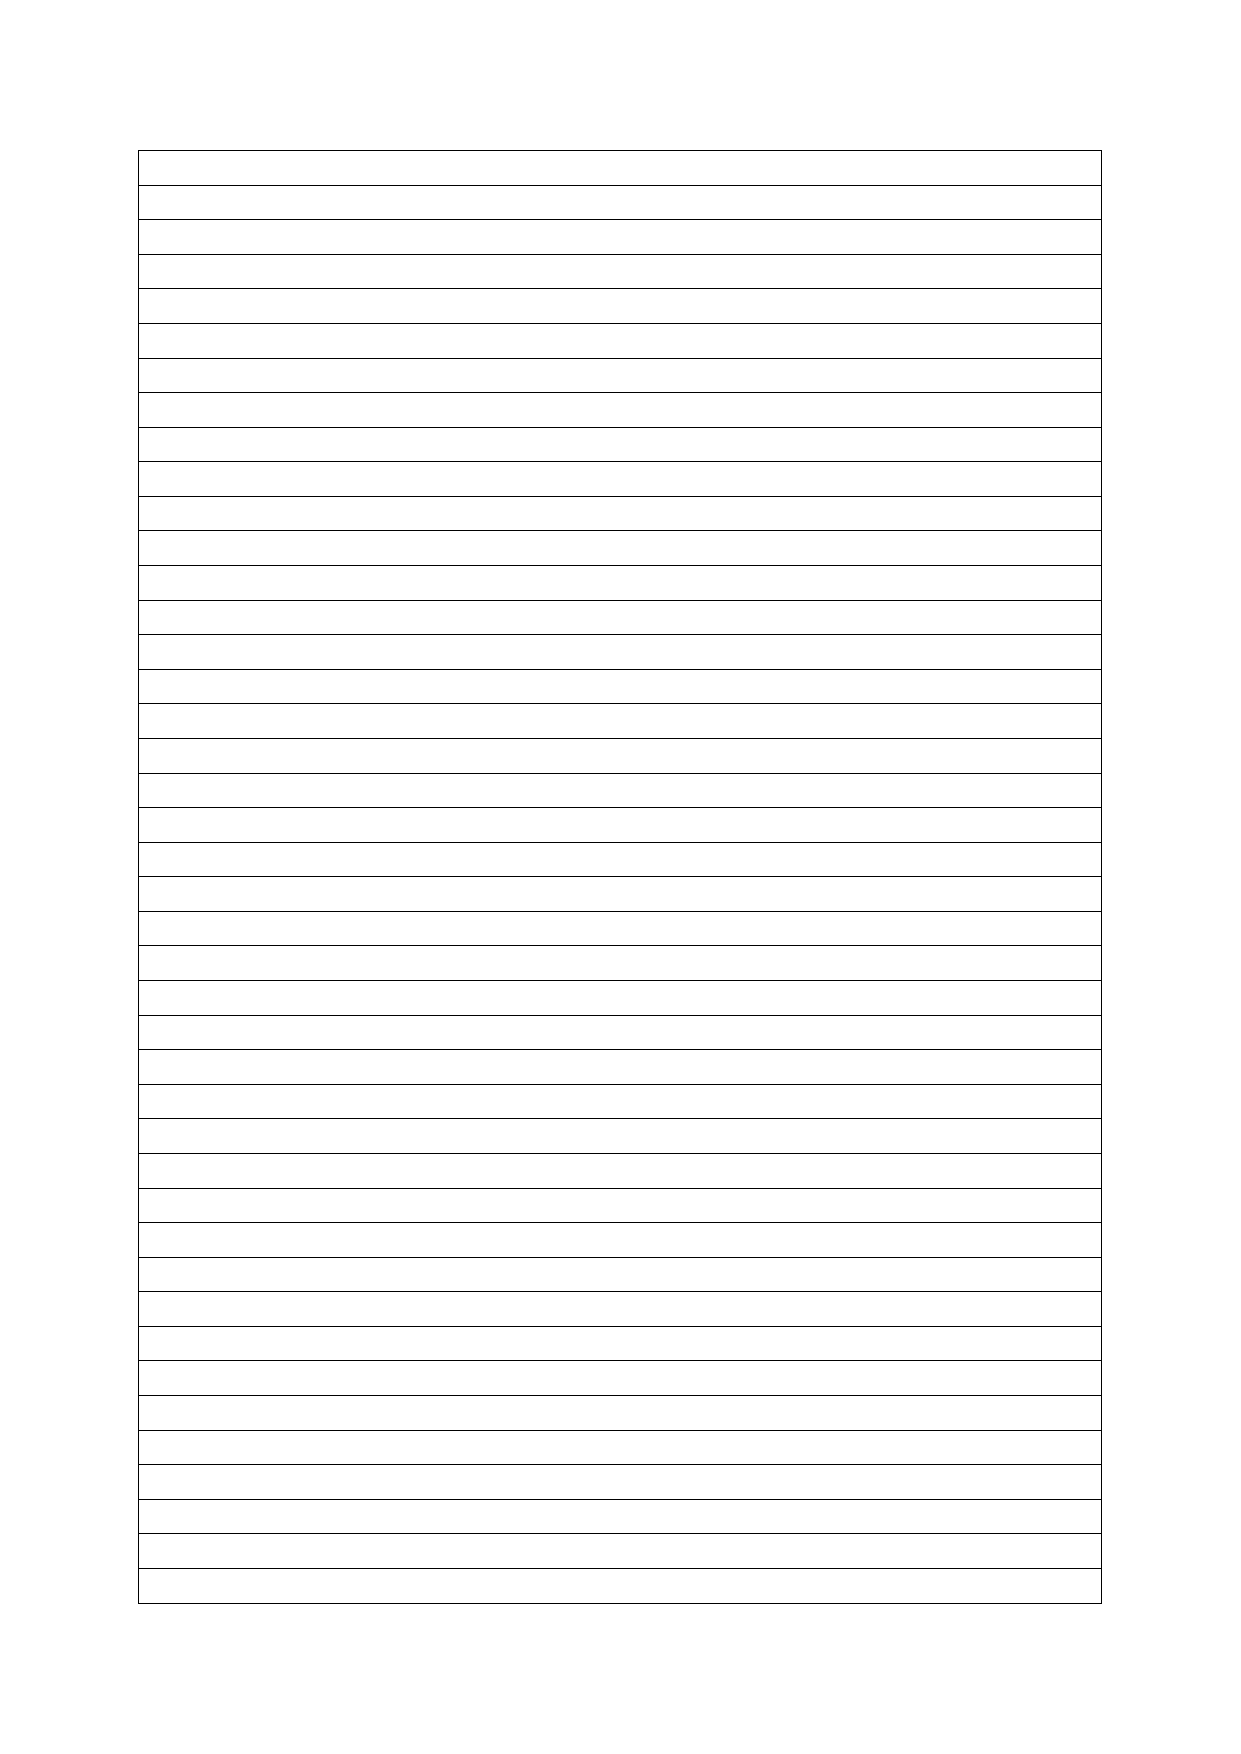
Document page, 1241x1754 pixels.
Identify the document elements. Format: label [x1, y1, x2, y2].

table_cell [139, 1223, 1101, 1257]
table_cell [139, 774, 1101, 807]
table_cell [139, 1327, 1101, 1360]
table_cell [139, 1258, 1101, 1291]
table_cell [139, 1465, 1101, 1499]
table_cell [139, 843, 1101, 876]
table_cell [139, 601, 1101, 634]
table_cell [139, 635, 1101, 669]
table_cell [139, 1016, 1101, 1049]
table_cell [139, 289, 1101, 323]
table_cell [139, 981, 1101, 1014]
table_cell [139, 1154, 1101, 1187]
table_cell [139, 1396, 1101, 1429]
table_cell [139, 1050, 1101, 1084]
table_cell [139, 1431, 1101, 1464]
table_cell [139, 1292, 1101, 1326]
table_cell [139, 428, 1101, 461]
table_cell [139, 462, 1101, 496]
table_cell [139, 497, 1101, 530]
table_cell [139, 1119, 1101, 1153]
table_cell [139, 220, 1101, 254]
table_cell [139, 359, 1101, 392]
table_cell [139, 186, 1101, 219]
table_cell [139, 670, 1101, 703]
table_cell [139, 1361, 1101, 1395]
table_cell [139, 1500, 1101, 1533]
table_cell [139, 324, 1101, 357]
table_cell [139, 704, 1101, 738]
table_cell [139, 739, 1101, 772]
table_cell [139, 1534, 1101, 1568]
table_cell [139, 1189, 1101, 1222]
table_cell [139, 877, 1101, 911]
table_cell [139, 531, 1101, 565]
table_cell [139, 912, 1101, 945]
table_cell [139, 1569, 1101, 1602]
table_cell [139, 566, 1101, 599]
table_cell [139, 255, 1101, 288]
table_cell [139, 808, 1101, 842]
table_cell [139, 393, 1101, 427]
table_cell [139, 1085, 1101, 1118]
table_cell [139, 946, 1101, 980]
table_cell [139, 151, 1101, 184]
